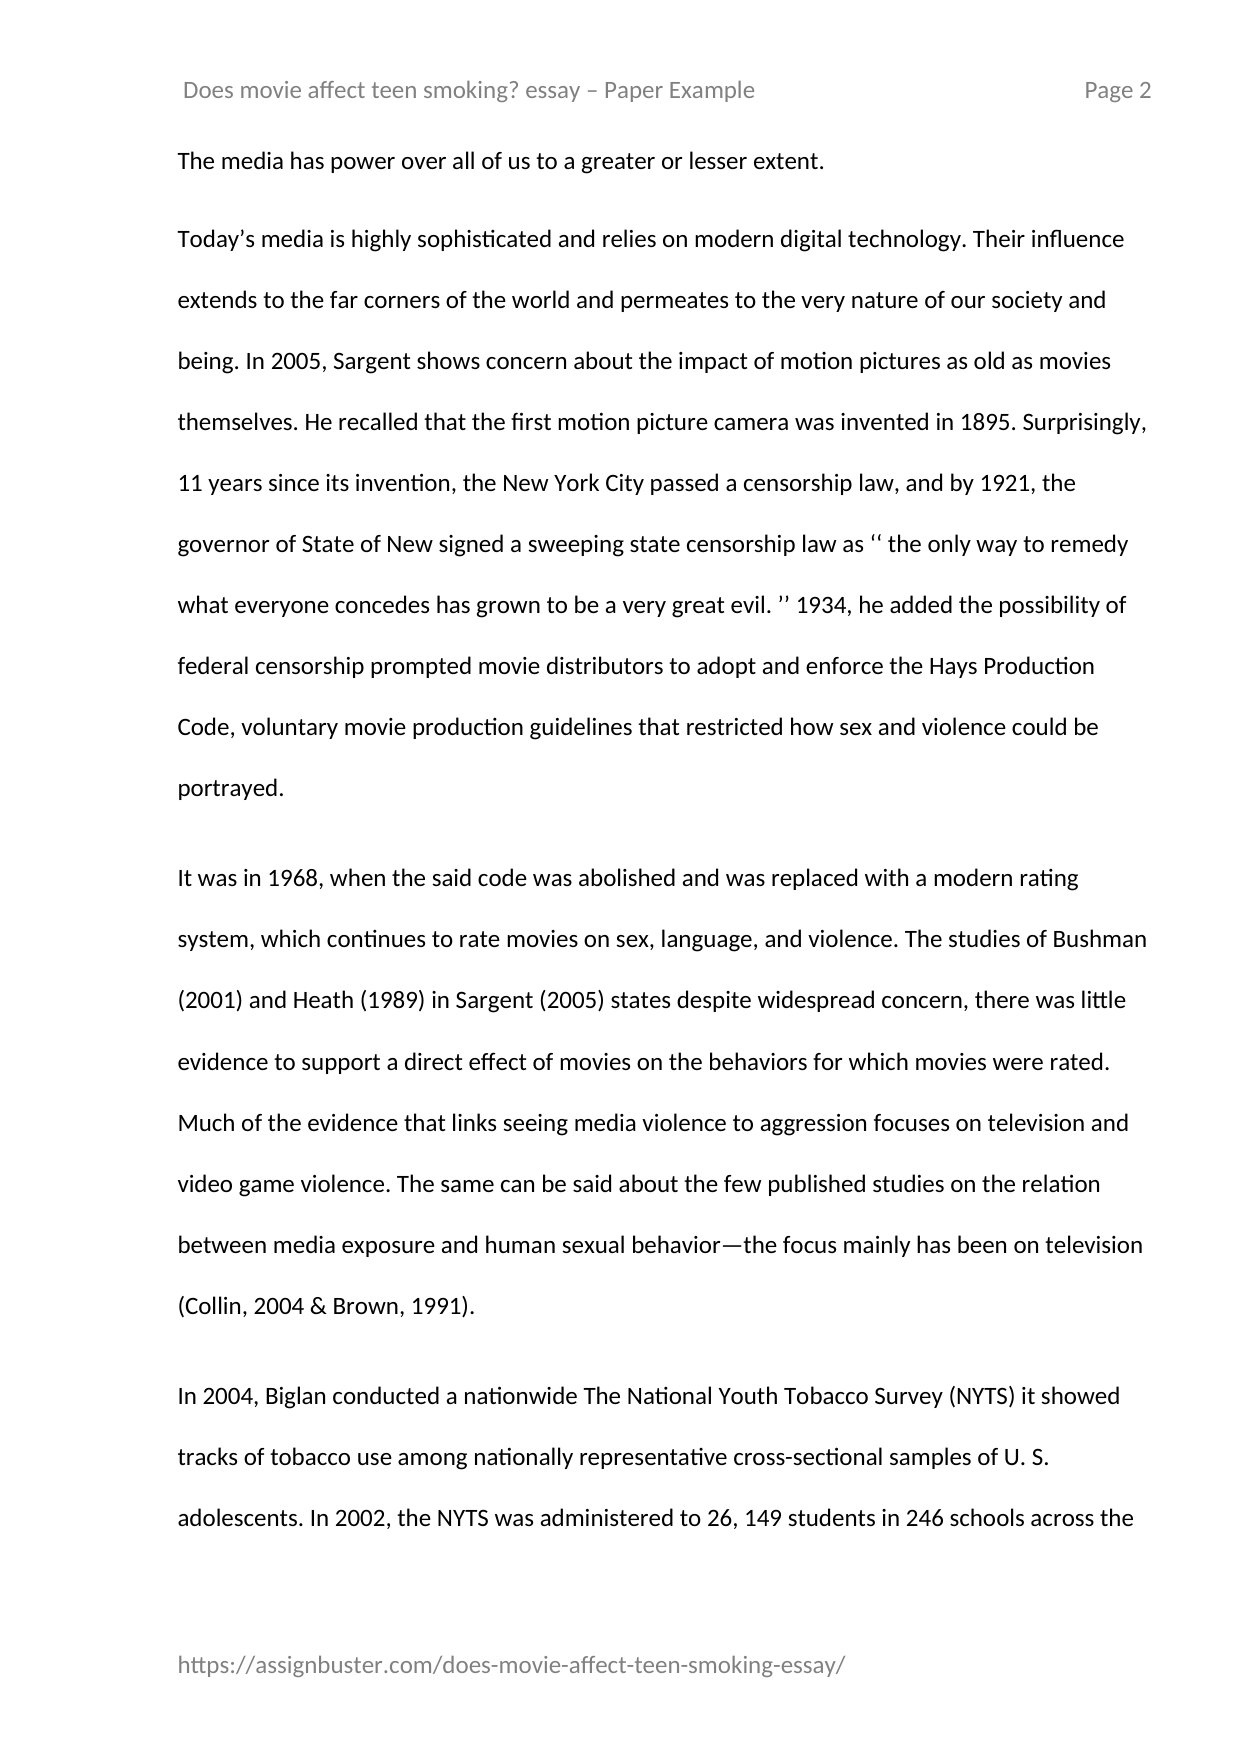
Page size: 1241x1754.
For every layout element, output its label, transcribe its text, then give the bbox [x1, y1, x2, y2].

text It was in 1968, when the said code was abolished and was replaced with a modern rating system, which continues to rate movies on sex, language, and violence. The studies of Bushman (2001) and Heath (1989) in Sargent (2005) states despite widespread concern, there was little evidence to support a direct effect of movies on the behaviors for which movies were rated. Much of the evidence that links seeing media violence to aggression focuses on television and video game violence. The same can be said about the few published studies on the relation between media exposure and human sexual behavior—the focus mainly has been on television (Collin, 2004 & Brown, 1991). [177, 863, 1152, 1320]
text Today’s media is highly sophisticated and relies on modern digital technology. Their influence extends to the far corners of the world and permeates to the very nature of our society and being. In 2005, Sargent shows concern about the impact of motion pictures as old as movies themselves. He recalled that the first motion picture camera was invented in 1895. Surprisingly, 11 years since its invention, the New York City passed a censorship law, and by 1921, the governor of State of New signed a sweeping state censorship law as ‘‘ the only way to remedy what everyone concedes has grown to be a very great evil. ’’ 1934, he added the possibility of federal censorship prompted movie distributors to adopt and enforce the Hays Production Code, voluntary movie production guidelines that restricted how sex and violence could be portrayed. [177, 223, 1152, 803]
text The media has power over all of us to a greater or lesser extent. [177, 145, 1152, 176]
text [177, 1380, 1152, 1533]
